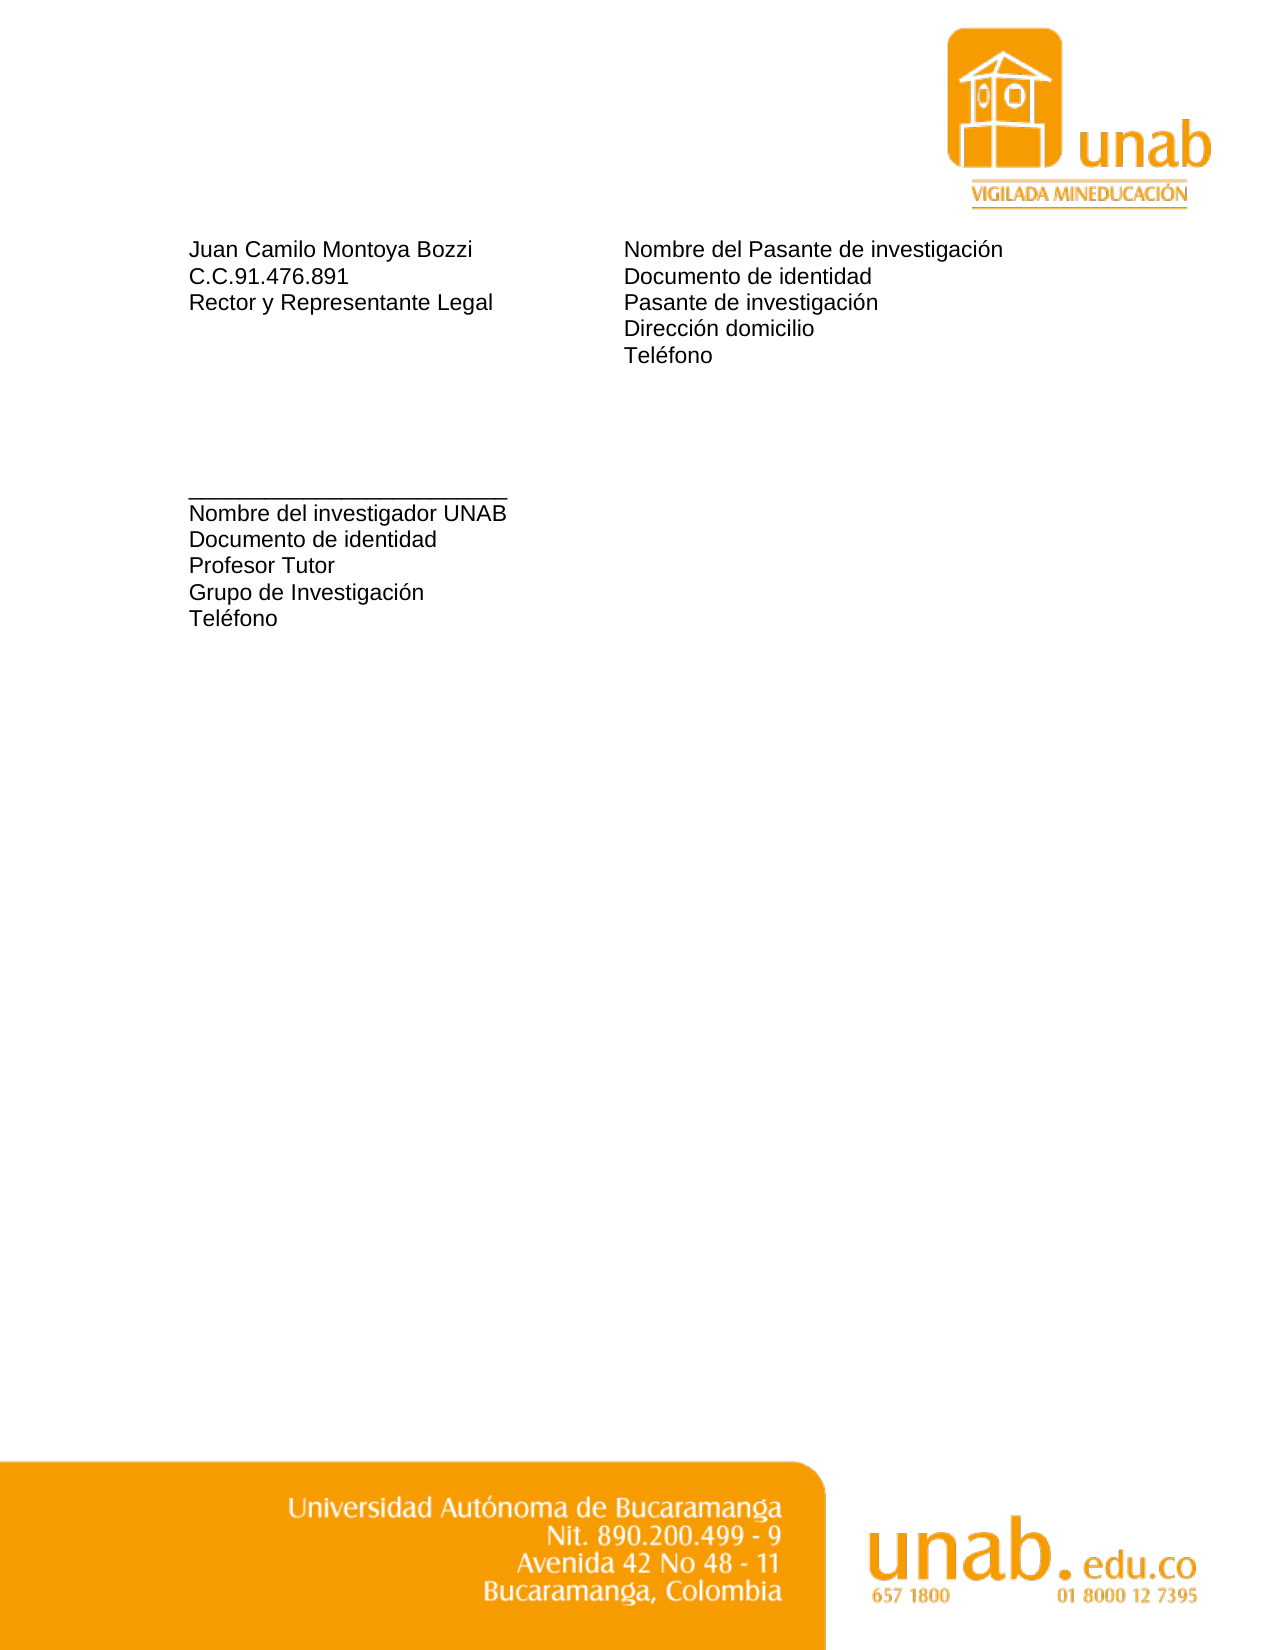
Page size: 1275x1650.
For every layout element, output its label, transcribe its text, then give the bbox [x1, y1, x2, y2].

table_cell _________________________ Nombre del investigador UNAB Documento de identidad Profesor Tutor Grupo de Investigación Teléfono [177, 474, 1047, 632]
table_header _____________________________ Nombre del Pasante de investigación Documento de identidad Pasante de investigación Dirección domicilio Teléfono [612, 236, 1047, 473]
picture [0, 0, 1275, 227]
table_header _______________________ Juan Camilo Montoya Bozzi C.C.91.476.891 Rector y Representante Legal [177, 236, 612, 473]
picture [0, 1431, 1263, 1650]
